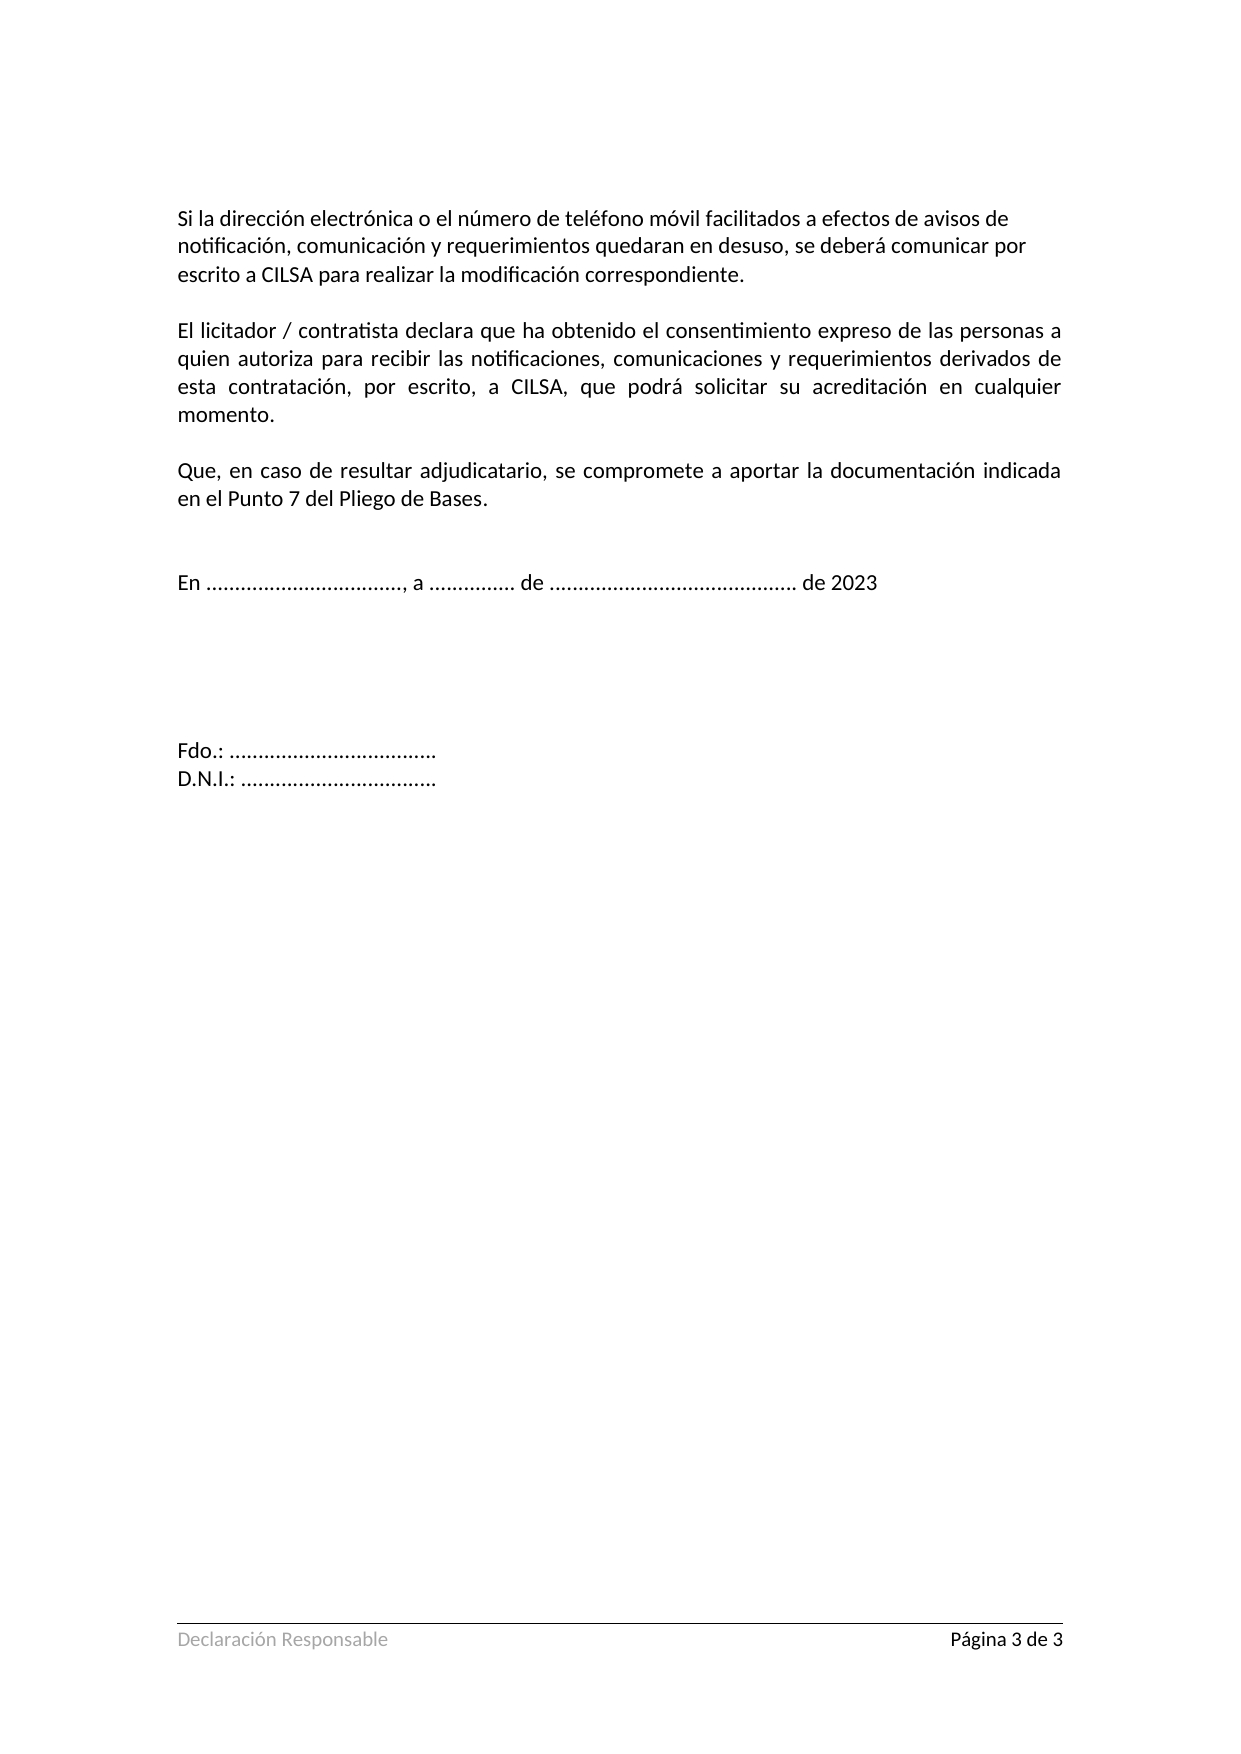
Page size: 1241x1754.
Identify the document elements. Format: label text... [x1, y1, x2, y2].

text D.N.I.: .................................. [177, 764, 1063, 792]
text Fdo.: .................................... [177, 736, 1063, 764]
text El licitador / contratista declara que ha obtenido el consentimiento expreso de las personas a quien autoriza para recibir las notificaciones, comunicaciones y requerimientos derivados de esta contratación, por escrito, a CILSA, que podrá solicitar su acreditación en cualquier momento. [177, 316, 1063, 428]
text Que, en caso de resultar adjudicatario, se compromete a aportar la documentación indicada en el Punto 7 del Pliego de Bases. [177, 456, 1063, 512]
text Si la dirección electrónica o el número de teléfono móvil facilitados a efectos de avisos de notificación, comunicación y requerimientos quedaran en desuso, se deberá comunicar por escrito a CILSA para realizar la modificación correspondiente. [177, 204, 1063, 288]
text En .................................., a ............... de ........................................... de 2023 [177, 568, 1063, 596]
